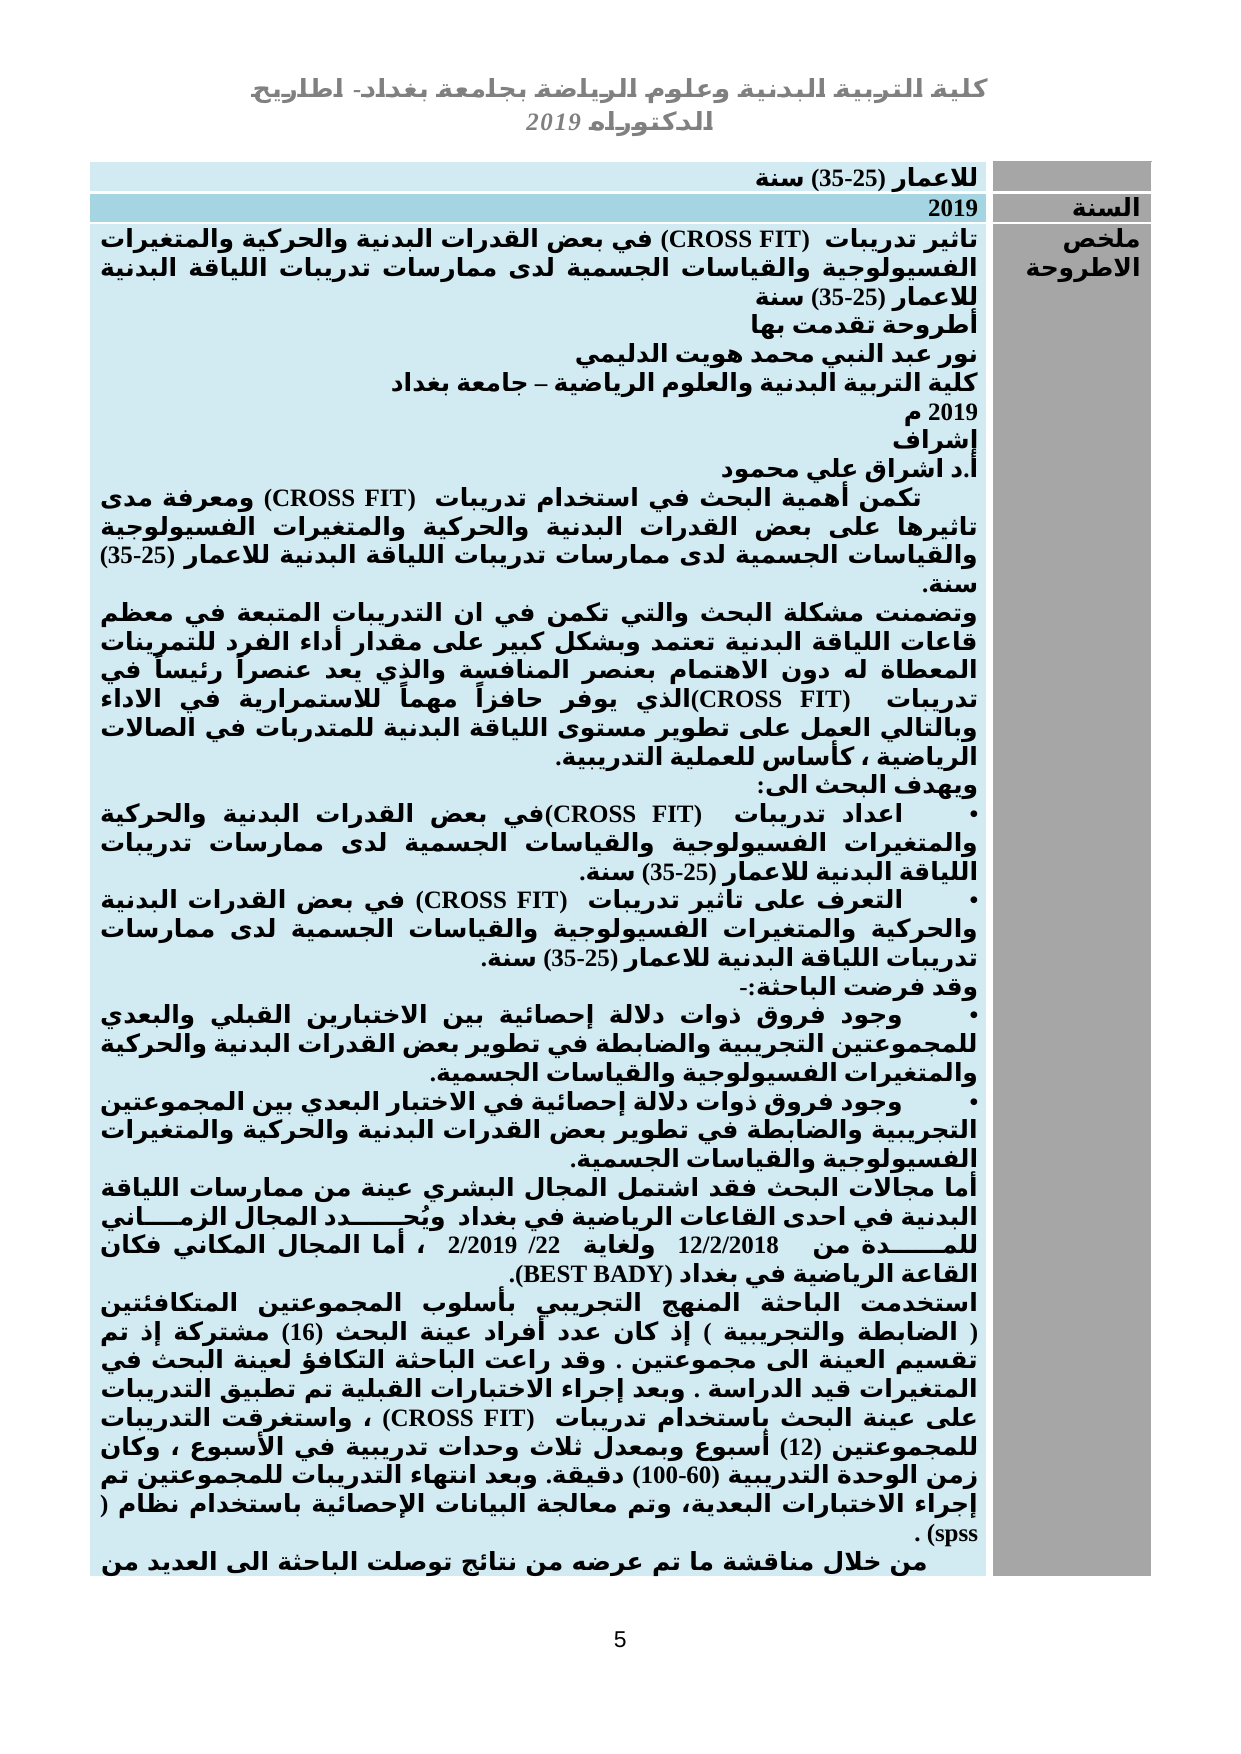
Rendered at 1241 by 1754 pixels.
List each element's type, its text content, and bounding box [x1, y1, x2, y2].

table_cell السنة [993, 194, 1151, 222]
table_cell عنوان الرسالة [993, 161, 1152, 191]
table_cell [90, 162, 986, 191]
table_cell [90, 224, 986, 1576]
table_cell ملخص الاطروحة [993, 224, 1151, 1576]
table_cell 2019 [90, 194, 986, 222]
